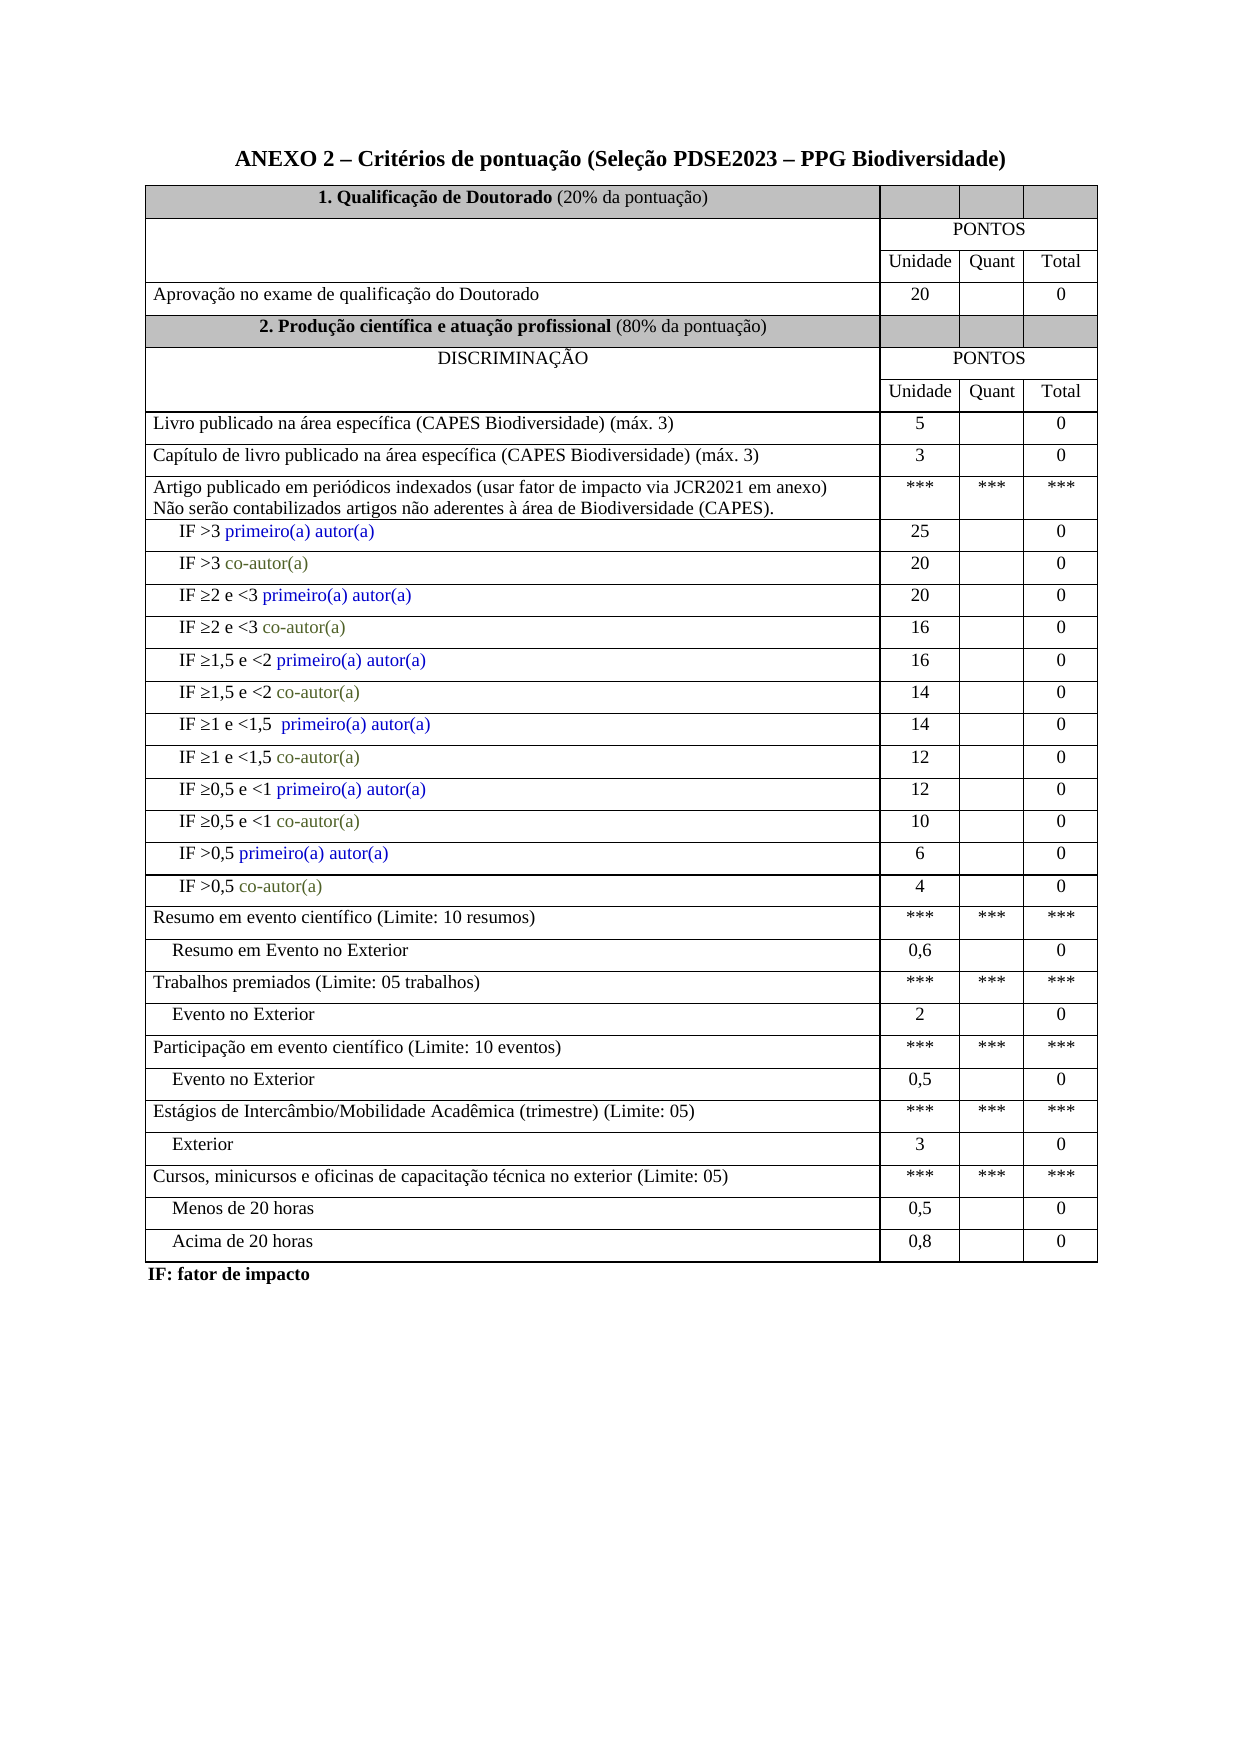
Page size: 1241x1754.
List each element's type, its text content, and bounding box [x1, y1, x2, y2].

table_cell 16 [881, 649, 959, 681]
table_cell [960, 520, 1023, 551]
table_cell [960, 940, 1023, 971]
table_cell [960, 714, 1023, 745]
table_cell 0,5 [881, 1069, 959, 1100]
table_cell 14 [881, 682, 959, 713]
table_cell *** [960, 1101, 1023, 1132]
table_cell Acima de 20 horas [146, 1230, 879, 1261]
table_cell [960, 445, 1023, 476]
table_cell 2 [881, 1004, 959, 1035]
table_cell Trabalhos premiados (Limite: 05 trabalhos) [146, 972, 879, 1003]
table_cell *** [881, 972, 959, 1003]
table_cell IF ≥0,5 e <1 co-autor(a) [146, 811, 879, 842]
table_cell Participação em evento científico (Limite: 10 eventos) [146, 1036, 879, 1068]
table_cell 12 [881, 746, 959, 777]
table_cell 0,8 [881, 1230, 959, 1261]
table_cell IF >0,5 co-autor(a) [146, 876, 879, 906]
table_cell *** [881, 1101, 959, 1132]
table_cell *** [960, 907, 1023, 938]
table_header [960, 186, 1023, 218]
table_cell 20 [881, 552, 959, 584]
text IF: fator de impacto [148, 1262, 1109, 1284]
table_cell *** [960, 1036, 1023, 1068]
table_cell [881, 316, 959, 347]
table_cell *** [881, 1166, 959, 1197]
table_cell [1024, 316, 1097, 347]
table_cell DISCRIMINAÇÃO [146, 348, 879, 411]
table_cell 0 [1024, 1230, 1097, 1261]
table_cell 25 [881, 520, 959, 551]
table_cell 0 [1024, 714, 1097, 745]
table_cell 0 [1024, 1004, 1097, 1035]
table_cell IF ≥1,5 e <2 primeiro(a) autor(a) [146, 649, 879, 681]
table_cell *** [960, 477, 1023, 519]
table_cell *** [881, 907, 959, 938]
table_cell 0 [1024, 445, 1097, 476]
table_cell *** [1024, 1101, 1097, 1132]
table_cell Quant [960, 251, 1023, 282]
table_cell [960, 1069, 1023, 1100]
table_cell *** [1024, 1166, 1097, 1197]
table_cell 5 [881, 413, 959, 444]
table_cell 0 [1024, 617, 1097, 648]
table_cell IF >3 co-autor(a) [146, 552, 879, 584]
table_cell PONTOS [881, 219, 1097, 250]
table_cell [960, 617, 1023, 648]
table_cell 0 [1024, 585, 1097, 616]
table_cell 0 [1024, 283, 1097, 314]
table_cell 2. Produção científica e atuação profissional (80% da pontuação) [146, 316, 879, 347]
table_cell 16 [881, 617, 959, 648]
table_cell IF >3 primeiro(a) autor(a) [146, 520, 879, 551]
table_cell IF ≥1 e <1,5 co-autor(a) [146, 746, 879, 777]
table_cell 3 [881, 445, 959, 476]
table_cell 0 [1024, 649, 1097, 681]
table_header [881, 186, 959, 218]
table_cell Cursos, minicursos e oficinas de capacitação técnica no exterior (Limite: 05) [146, 1166, 879, 1197]
table_cell *** [1024, 1036, 1097, 1068]
table_cell Unidade [881, 251, 959, 282]
table_cell [960, 779, 1023, 810]
table_header [1024, 186, 1097, 218]
table_cell [960, 1004, 1023, 1035]
table_cell IF ≥1,5 e <2 co-autor(a) [146, 682, 879, 713]
table_cell [960, 876, 1023, 906]
text ANEXO 2 – Critérios de pontuação (Seleção PDSE2023 – PPG Biodiversidade) [234, 145, 1109, 172]
table_cell [960, 843, 1023, 874]
table_cell 0 [1024, 1198, 1097, 1229]
table_cell Artigo publicado em periódicos indexados (usar fator de impacto via JCR2021 em anexo) Não serão contabilizados artigos não aderentes à área de Biodiversidade (CAPES). [146, 477, 879, 519]
table_cell IF ≥2 e <3 primeiro(a) autor(a) [146, 585, 879, 616]
table_cell [960, 316, 1023, 347]
table_cell 0 [1024, 811, 1097, 842]
table_cell 0 [1024, 843, 1097, 874]
table_cell 0 [1024, 779, 1097, 810]
table_cell Total [1024, 251, 1097, 282]
table_cell Exterior [146, 1133, 879, 1164]
table_cell [960, 1230, 1023, 1261]
table_cell [960, 552, 1023, 584]
table_cell 0 [1024, 413, 1097, 444]
table_cell [960, 283, 1023, 314]
table_cell 0,6 [881, 940, 959, 971]
table_cell *** [1024, 477, 1097, 519]
table_cell *** [1024, 907, 1097, 938]
table_cell 20 [881, 283, 959, 314]
table_cell 0 [1024, 682, 1097, 713]
table_cell [146, 219, 879, 282]
table_cell Total [1024, 380, 1097, 411]
table_cell [960, 746, 1023, 777]
table_cell Aprovação no exame de qualificação do Doutorado [146, 283, 879, 314]
table_cell *** [960, 1166, 1023, 1197]
table_cell Quant [960, 380, 1023, 411]
table_cell 0 [1024, 1069, 1097, 1100]
table_cell 0 [1024, 940, 1097, 971]
table_cell 4 [881, 876, 959, 906]
table_cell Capítulo de livro publicado na área específica (CAPES Biodiversidade) (máx. 3) [146, 445, 879, 476]
table_cell Evento no Exterior [146, 1004, 879, 1035]
table_cell IF ≥0,5 e <1 primeiro(a) autor(a) [146, 779, 879, 810]
table_cell IF >0,5 primeiro(a) autor(a) [146, 843, 879, 874]
table_cell 0 [1024, 520, 1097, 551]
table_cell *** [881, 477, 959, 519]
table_cell Menos de 20 horas [146, 1198, 879, 1229]
table_cell *** [881, 1036, 959, 1068]
table_cell Estágios de Intercâmbio/Mobilidade Acadêmica (trimestre) (Limite: 05) [146, 1101, 879, 1132]
table_cell [960, 1133, 1023, 1164]
table_cell [960, 585, 1023, 616]
table_cell Resumo em Evento no Exterior [146, 940, 879, 971]
table_cell Resumo em evento científico (Limite: 10 resumos) [146, 907, 879, 938]
table_cell PONTOS [881, 348, 1097, 379]
table_cell Unidade [881, 380, 959, 411]
table_cell [960, 649, 1023, 681]
table_cell [960, 1198, 1023, 1229]
table_cell 0 [1024, 876, 1097, 906]
table_cell 20 [881, 585, 959, 616]
table_cell [960, 413, 1023, 444]
table_cell IF ≥1 e <1,5 primeiro(a) autor(a) [146, 714, 879, 745]
table_cell [960, 811, 1023, 842]
table_cell [960, 682, 1023, 713]
table_cell 12 [881, 779, 959, 810]
table_cell Livro publicado na área específica (CAPES Biodiversidade) (máx. 3) [146, 413, 879, 444]
table_cell 3 [881, 1133, 959, 1164]
table_cell IF ≥2 e <3 co-autor(a) [146, 617, 879, 648]
table_cell 0,5 [881, 1198, 959, 1229]
table_cell *** [960, 972, 1023, 1003]
table_header 1. Qualificação de Doutorado (20% da pontuação) [146, 186, 879, 218]
table_cell 0 [1024, 1133, 1097, 1164]
table_cell 10 [881, 811, 959, 842]
table_cell 0 [1024, 746, 1097, 777]
table_cell *** [1024, 972, 1097, 1003]
table_cell 6 [881, 843, 959, 874]
table_cell 14 [881, 714, 959, 745]
table_cell 0 [1024, 552, 1097, 584]
table_cell Evento no Exterior [146, 1069, 879, 1100]
